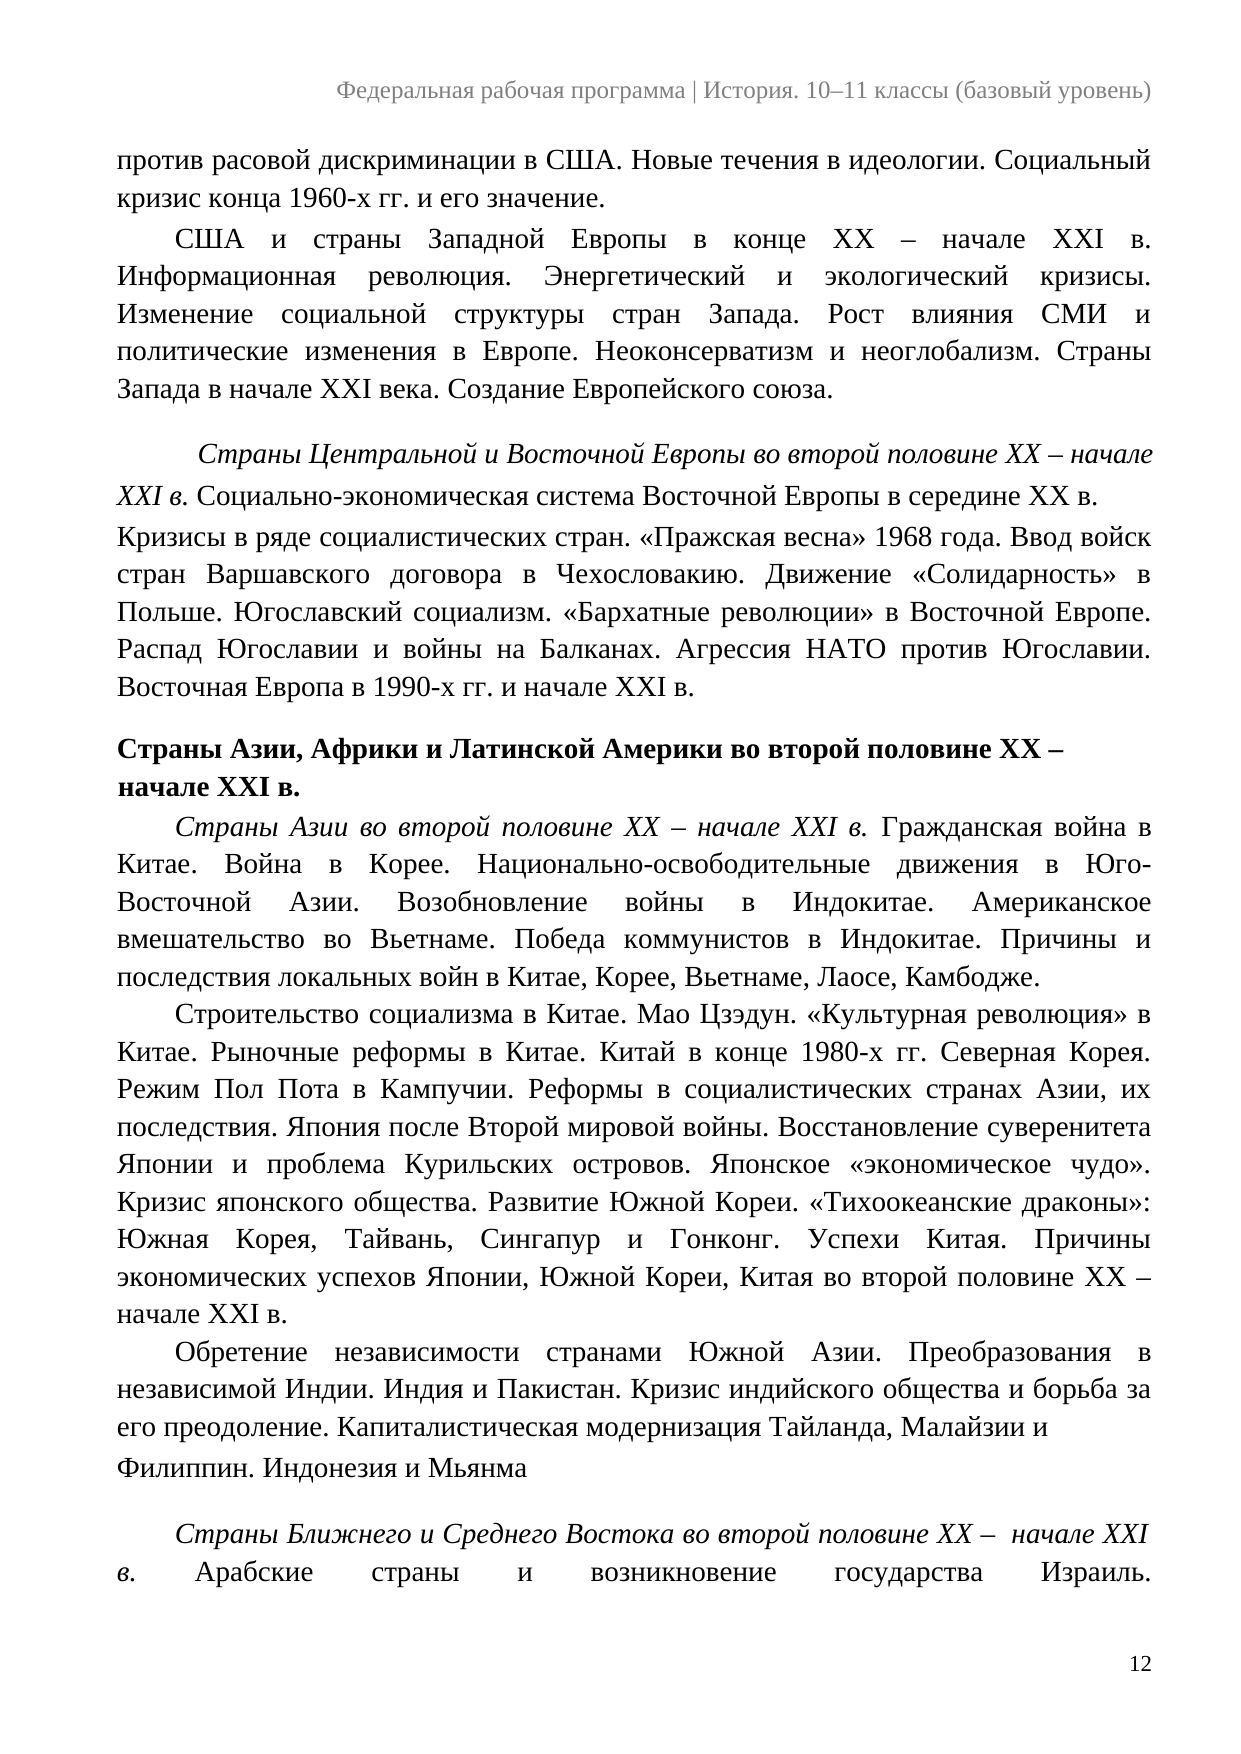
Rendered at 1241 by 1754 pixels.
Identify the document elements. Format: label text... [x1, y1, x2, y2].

text Обретение независимости странами Южной Азии. Преобразования в независимой Индии. Индия и Пакистан. Кризис индийского общества и борьба за его преодоление. Капиталистическая модернизация Тайланда, Малайзии и [117, 1334, 1152, 1443]
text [117, 1516, 1152, 1587]
text Строительство социализма в Китае. Мао Цзэдун. «Культурная революция» в Китае. Рыночные реформы в Китае. Китай в конце 1980-х гг. Северная Корея. Режим Пол Пота в Кампучии. Реформы в социалистических странах Азии, их последствия. Япония после Второй мировой войны. Восстановление суверенитета Японии и проблема Курильских островов. Японское «экономическое чудо». Кризис японского общества. Развитие Южной Кореи. «Тихоокеанские драконы»: Южная Корея, Тайвань, Сингапур и Гонконг. Успехи Китая. Причины экономических успехов Японии, Южной Кореи, Китая во второй половине ХХ – начале ХХI в. [117, 997, 1152, 1330]
text Кризисы в ряде социалистических стран. «Пражская весна» 1968 года. Ввод войск стран Варшавского договора в Чехословакию. Движение «Солидарность» в Польше. Югославский социализм. «Бархатные революции» в Восточной Европе. Распад Югославии и войны на Балканах. Агрессия НАТО против Югославии. Восточная Европа в 1990-х гг. и начале ХХI в. [117, 519, 1152, 703]
text Страны Азии, Африки и Латинской Америки во второй половине ХХ – начале XXI в. [117, 731, 1152, 802]
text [117, 142, 1152, 213]
text Филиппин. Индонезия и Мьянма [117, 1450, 1152, 1484]
text ХХI в. Социально-экономическая система Восточной Европы в середине ХХ в. [117, 478, 1152, 511]
text Страны Азии во второй половине ХХ – начале ХХI в. Гражданская война в Китае. Война в Корее. Национально-освободительные движения в Юго-Восточной Азии. Возобновление войны в Индокитае. Американское вмешательство во Вьетнаме. Победа коммунистов в Индокитае. Причины и последствия локальных войн в Китае, Корее, Вьетнаме, Лаосе, Камбодже. [117, 809, 1152, 992]
text США и страны Западной Европы в конце ХХ – начале XXI в. Информационная революция. Энергетический и экологический кризисы. Изменение социальной структуры стран Запада. Рост влияния СМИ и политические изменения в Европе. Неоконсерватизм и неоглобализм. Страны Запада в начале ХХI века. Создание Европейского союза. [117, 221, 1152, 404]
text Страны Центральной и Восточной Европы во второй половине ХХ – начале [105, 437, 1153, 470]
